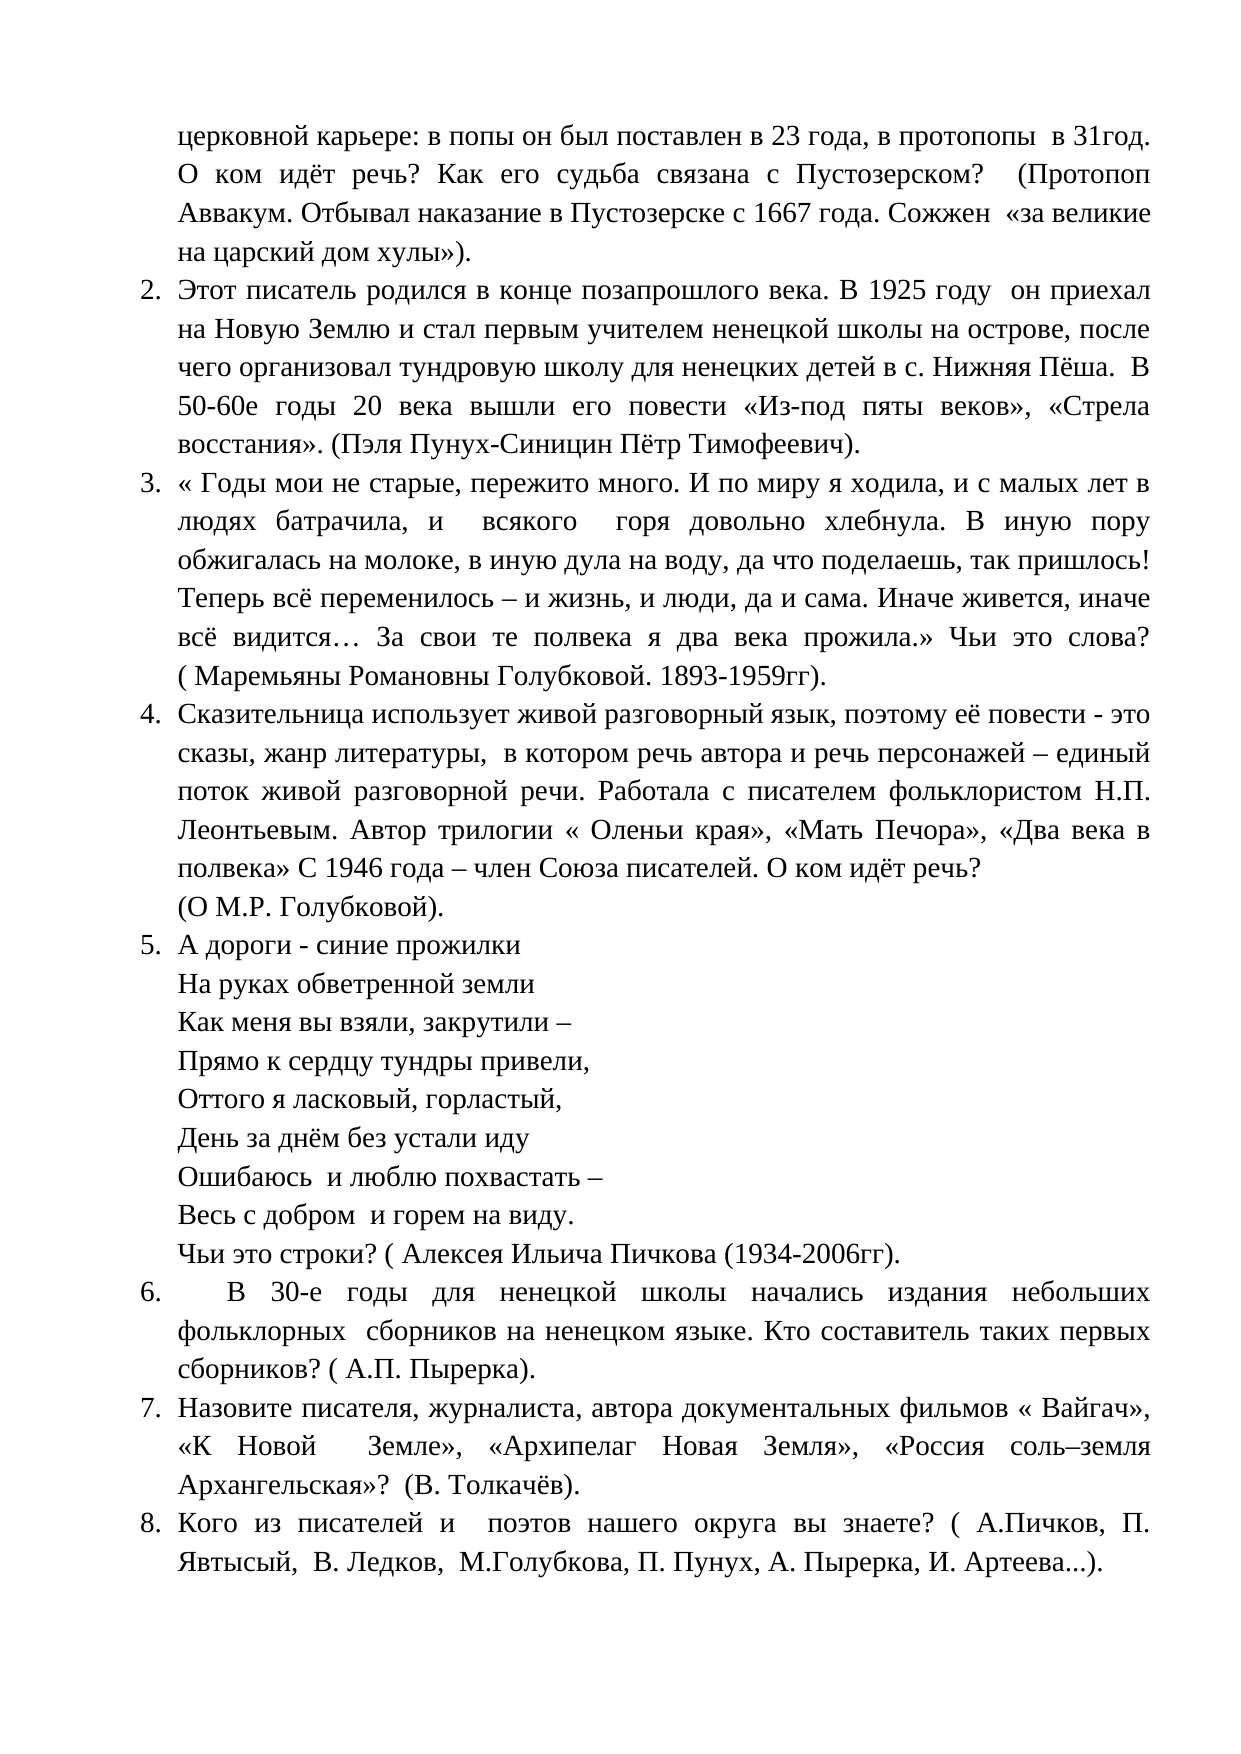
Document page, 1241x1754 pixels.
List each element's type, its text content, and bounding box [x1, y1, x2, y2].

list Назовите писателя, журналиста, автора документальных фильмов « Вайгач», «К Новой Земле», «Архипелаг Новая Земля», «Россия соль–земля Архангельская»? (В. Толкачёв). [140, 1390, 1152, 1501]
list « Годы мои не старые, пережито много. И по миру я ходила, и с малых лет в людях батрачила, и всякого горя довольно хлебнула. В иную пору обжигалась на молоке, в иную дула на воду, да что поделаешь, так пришлось! Теперь всё переменилось – и жизнь, и люди, да и сама. Иначе живется, иначе всё видится… За свои те полвека я два века прожила.» Чьи это слова? ( Маремьяны Романовны Голубковой. 1893-1959гг). [140, 465, 1152, 691]
list Оттого я ласковый, горластый, [177, 1082, 1152, 1115]
list (О М.Р. Голубковой). [177, 889, 1152, 922]
list На руках обветренной земли [177, 966, 1152, 999]
list Весь с добром и горем на виду. [177, 1197, 1152, 1231]
list В 30-е годы для ненецкой школы начались издания небольших фольклорных сборников на ненецком языке. Кто составитель таких первых сборников? ( А.П. Пырерка). [140, 1274, 1152, 1385]
list Прямо к сердцу тундры привели, [177, 1043, 1152, 1077]
list Сказительница использует живой разговорный язык, поэтому её повести - это сказы, жанр литературы, в котором речь автора и речь персонажей – единый поток живой разговорной речи. Работала с писателем фольклористом Н.П. Леонтьевым. Автор трилогии « Оленьи края», «Мать Печора», «Два века в полвека» С 1946 года – член Союза писателей. О ком идёт речь? [140, 696, 1152, 884]
list Кого из писателей и поэтов нашего округа вы знаете? ( А.Пичков, П. Явтысый, В. Ледков, М.Голубкова, П. Пунух, А. Пырерка, И. Артеева...). [140, 1506, 1152, 1578]
list Этот писатель родился в конце позапрошлого века. В 1925 году он приехал на Новую Землю и стал первым учителем ненецкой школы на острове, после чего организовал тундровую школу для ненецких детей в с. Нижняя Пёша. В 50-60е годы 20 века вышли его повести «Из-под пяты веков», «Стрела восстания». (Пэля Пунух-Синицин Пётр Тимофеевич). [140, 272, 1152, 460]
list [140, 118, 1152, 267]
list Чьи это строки? ( Алексея Ильича Пичкова (1934-2006гг). [177, 1236, 1152, 1269]
list Ошибаюсь и люблю похвастать – [177, 1159, 1152, 1192]
list А дороги - синие прожилки [140, 927, 1152, 961]
list День за днём без устали иду [177, 1120, 1152, 1154]
list Как меня вы взяли, закрутили – [177, 1004, 1152, 1038]
